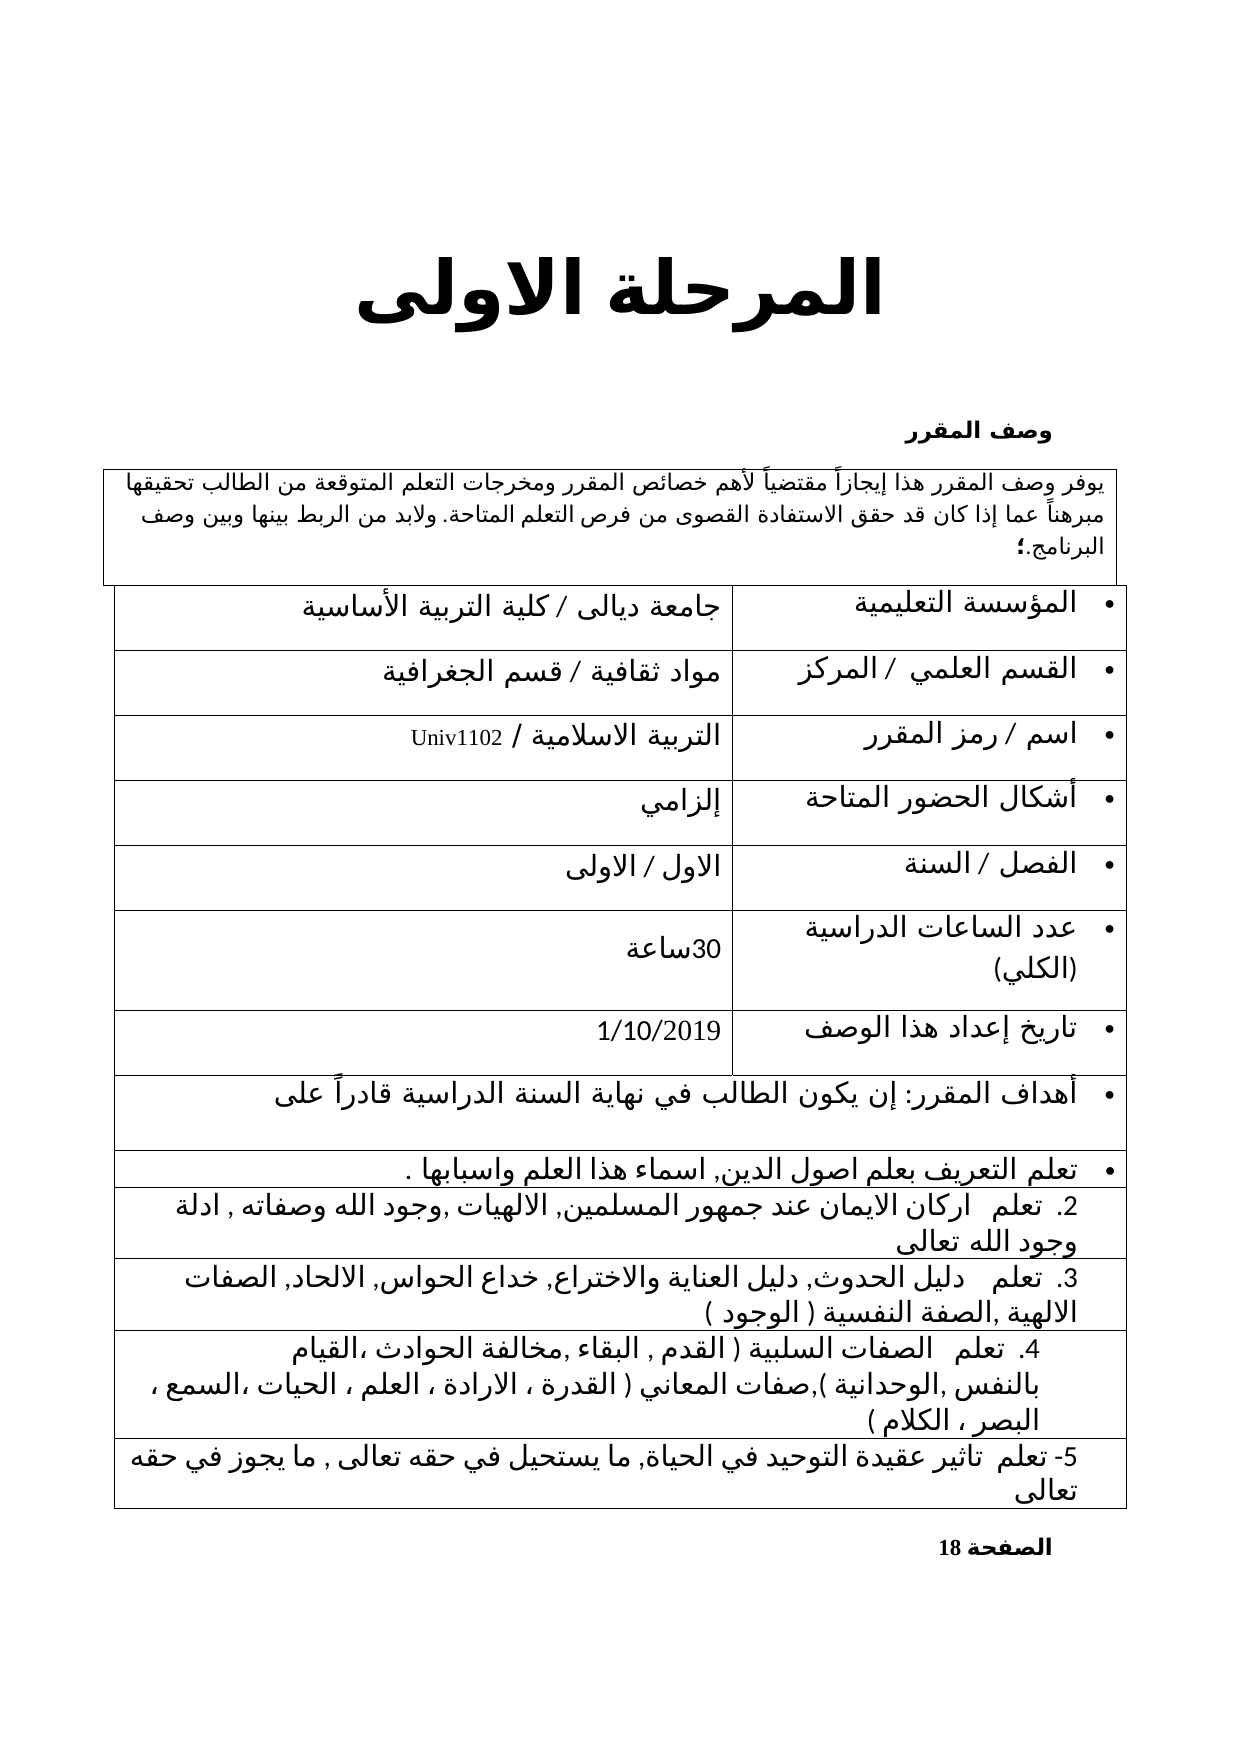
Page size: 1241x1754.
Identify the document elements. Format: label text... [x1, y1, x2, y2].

table_cell 30ساعة [115, 911, 732, 1010]
table_cell 4. تعلم الصفات السلبية ( القدم , البقاء ,مخالفة الحوادث ،القيام بالنفس ,الوحدانية ),صفات المعاني ( القدرة ، الارادة ، العلم ، الحيات ،السمع ، البصر ، الكلام ) [115, 1331, 1126, 1437]
table_cell الفصل / السنة [733, 846, 1126, 910]
table_cell مواد ثقافية / قسم الجغرافية [115, 651, 732, 715]
table_header يوفر وصف المقرر هذا إيجازاً مقتضياً لأهم خصائص المقرر ومخرجات التعلم المتوقعة من الطالب تحقيقها مبرهناً عما إذا كان قد حقق الاستفادة القصوى من فرص التعلم المتاحة. ولابد من الربط بينها وبين وصف البرنامج.؛ [104, 470, 1116, 584]
table_header جامعة ديالى / كلية التربية الأساسية [115, 586, 732, 650]
table_cell عدد الساعات الدراسية (الكلي) [733, 911, 1126, 1010]
table_cell تعلم التعريف بعلم اصول الدين, اسماء هذا العلم واسبابها . [115, 1151, 1126, 1186]
table_cell الاول / الاولى [115, 846, 732, 910]
text المرحلة الاولى [187, 244, 1053, 330]
table_header المؤسسة التعليمية [733, 586, 1126, 650]
table_cell أهداف المقرر: إن يكون الطالب في نهاية السنة الدراسية قادراً على [115, 1076, 1126, 1150]
table_cell أشكال الحضور المتاحة [733, 781, 1126, 845]
table_cell تاريخ إعداد هذا الوصف [733, 1011, 1126, 1075]
table_cell إلزامي [115, 781, 732, 845]
text وصف المقرر [187, 417, 1053, 444]
table_cell اسم / رمز المقرر [733, 716, 1126, 780]
table_cell 5- تعلم تاثير عقيدة التوحيد في الحياة, ما يستحيل في حقه تعالى , ما يجوز في حقه تعالى [115, 1439, 1126, 1507]
table_cell القسم العلمي / المركز [733, 651, 1126, 715]
table_cell 1/10/2019 [115, 1011, 732, 1075]
table_cell التربية الاسلامية / Univ1102 [115, 716, 732, 780]
table_cell 2. تعلم اركان الايمان عند جمهور المسلمين, الالهيات ,وجود الله وصفاته , ادلة وجود الله تعالى [115, 1188, 1126, 1258]
table_cell 3. تعلم دليل الحدوث, دليل العناية والاختراع, خداع الحواس, الالحاد, الصفات الالهية ,الصفة النفسية ( الوجود ) [115, 1259, 1126, 1330]
